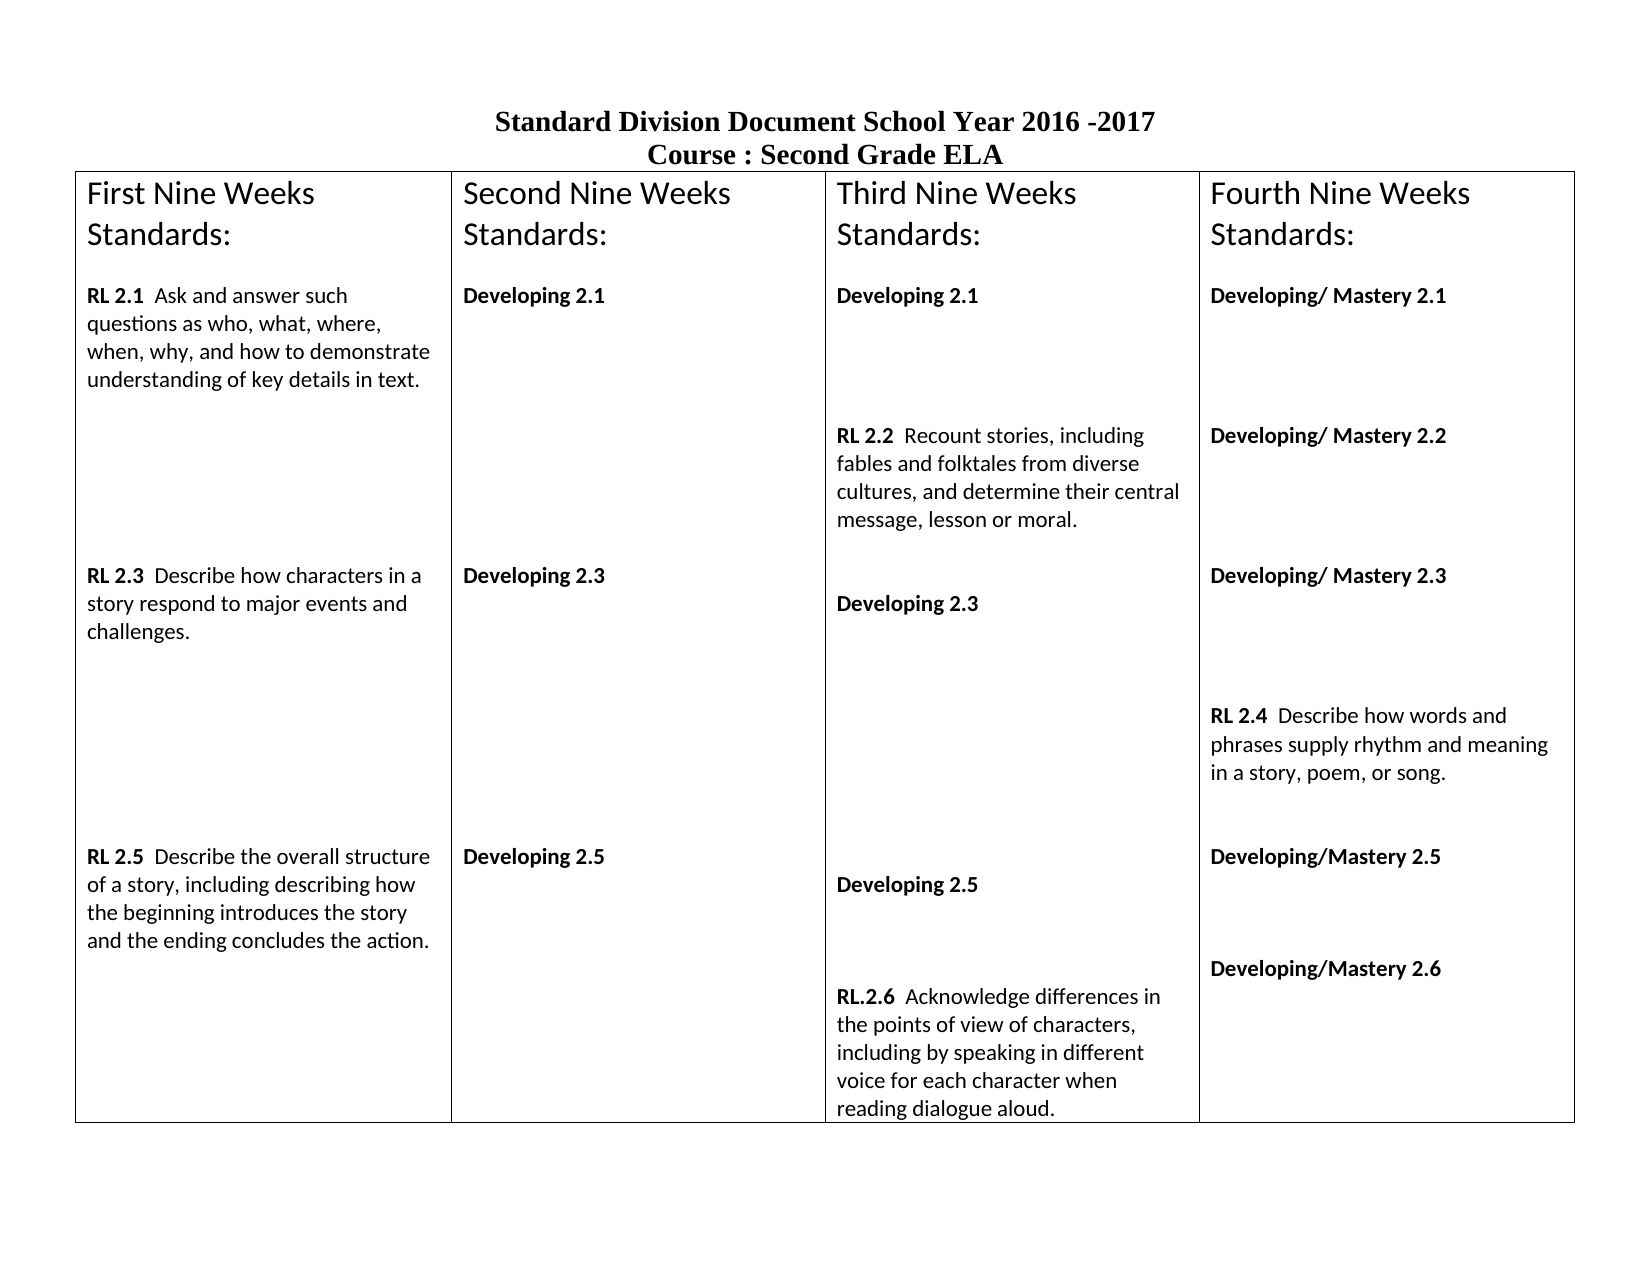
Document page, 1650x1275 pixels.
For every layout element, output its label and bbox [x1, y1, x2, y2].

table_header [1200, 172, 1574, 1122]
table_header [76, 172, 451, 1122]
table_header [452, 172, 825, 1122]
table_header [826, 172, 1199, 1122]
